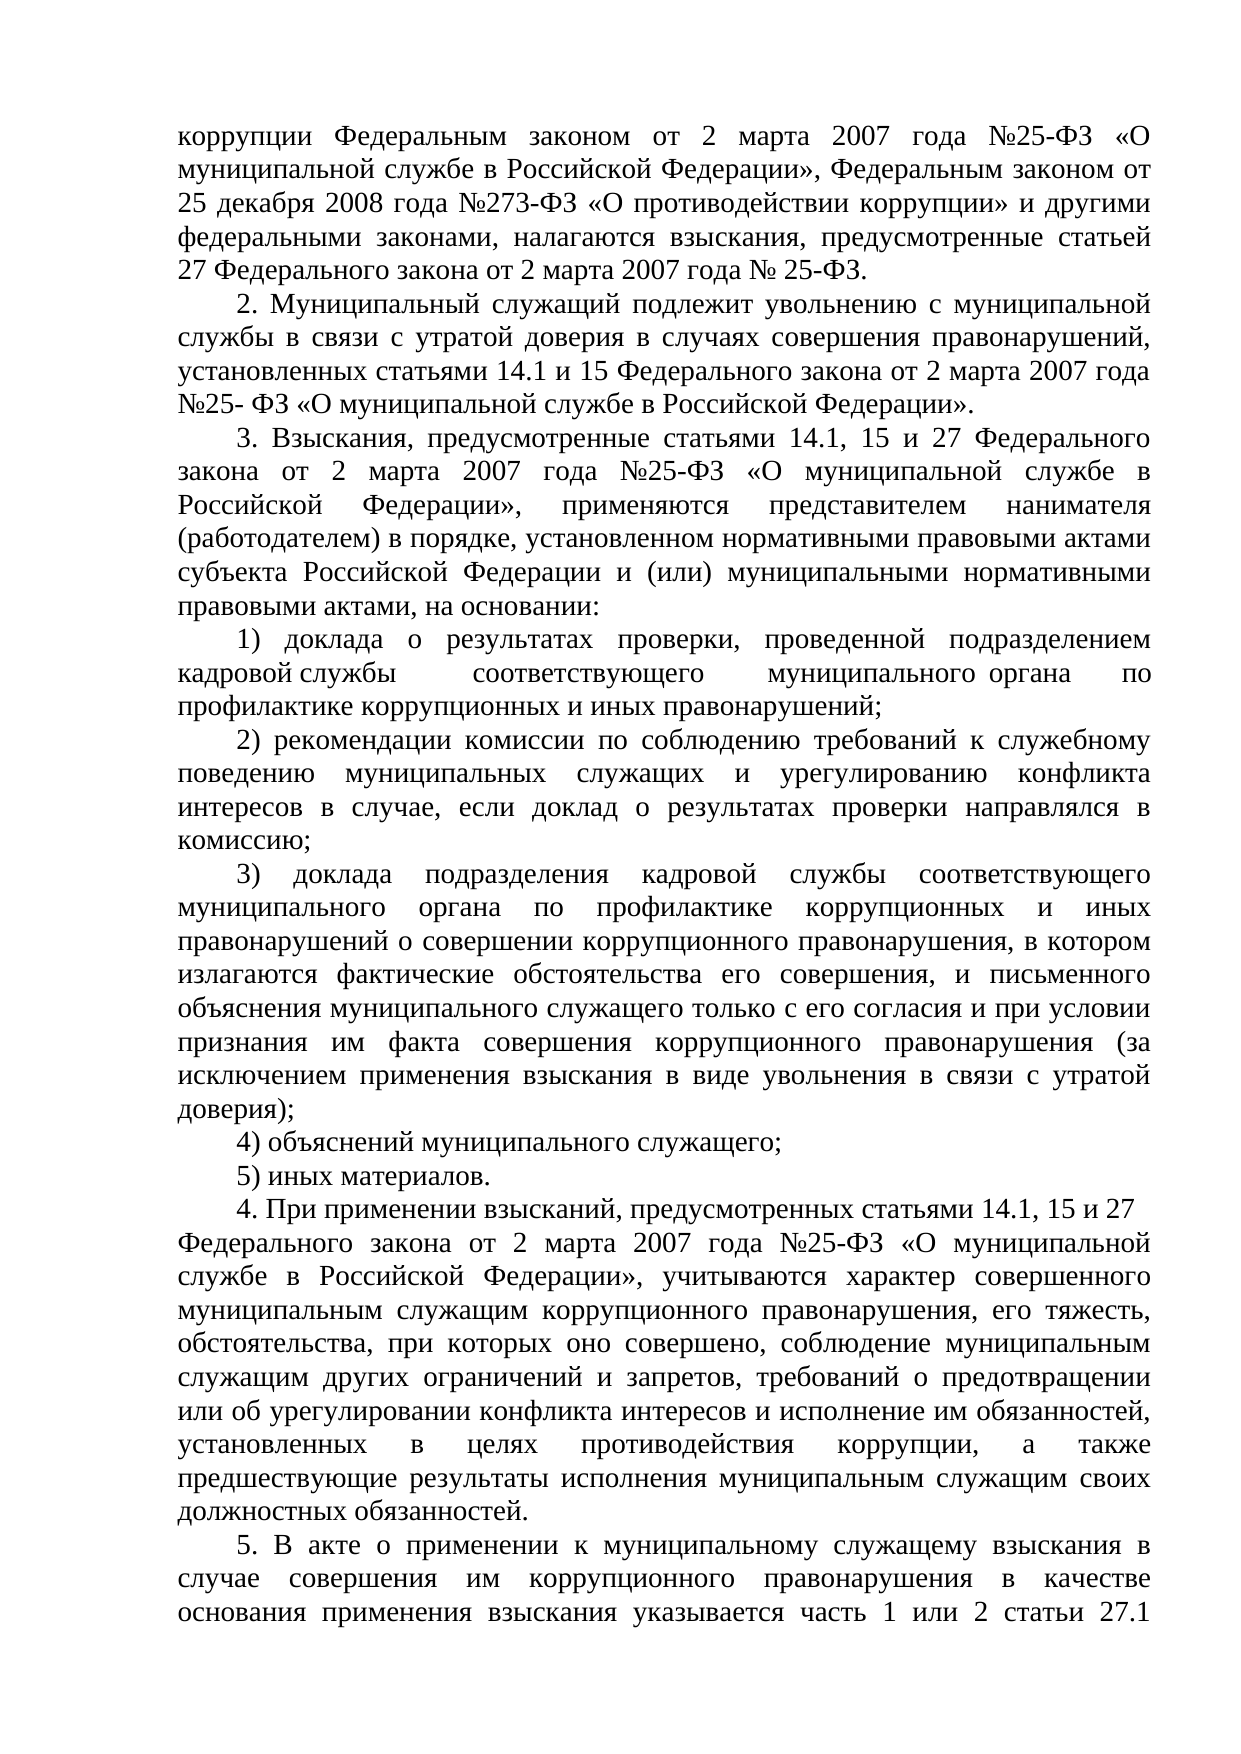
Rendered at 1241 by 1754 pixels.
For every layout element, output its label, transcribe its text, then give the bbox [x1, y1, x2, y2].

text 4. При применении взысканий, предусмотренных статьями 14.1, 15 и 27 [177, 1191, 1152, 1225]
text 3) доклада подразделения кадровой службы соответствующего муниципального органа по профилактике коррупционных и иных правонарушений о совершении коррупционного правонарушения, в котором излагаются фактические обстоятельства его совершения, и письменного объяснения муниципального служащего только с его согласия и при условии признания им факта совершения коррупционного правонарушения (за исключением применения взыскания в виде увольнения в связи с утратой доверия); [177, 856, 1152, 1124]
text 2. Муниципальный служащий подлежит увольнению с муниципальной службы в связи с утратой доверия в случаях совершения правонарушений, установленных статьями 14.1 и 15 Федерального закона от 2 марта 2007 года №25- ФЗ «О муниципальной службе в Российской Федерации». [177, 286, 1152, 420]
text 4) объяснений муниципального служащего; [177, 1124, 1152, 1158]
text Федерального закона от 2 марта 2007 года №25-ФЗ «О муниципальной службе в Российской Федерации», учитываются характер совершенного муниципальным служащим коррупционного правонарушения, его тяжесть, обстоятельства, при которых оно совершено, соблюдение муниципальным служащим других ограничений и запретов, требований о предотвращении или об урегулировании конфликта интересов и исполнение им обязанностей, установленных в целях противодействия коррупции, а также предшествующие результаты исполнения муниципальным служащим своих должностных обязанностей. [177, 1225, 1152, 1527]
text 5) иных материалов. [177, 1158, 1152, 1191]
text 1) доклада о результатах проверки, проведенной подразделением кадровой службы соответствующего муниципального органа по профилактике коррупционных и иных правонарушений; [177, 621, 1152, 722]
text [177, 1527, 1152, 1627]
text 2) рекомендации комиссии по соблюдению требований к служебному поведению муниципальных служащих и урегулированию конфликта интересов в случае, если доклад о результатах проверки направлялся в комиссию; [177, 722, 1152, 856]
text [177, 118, 1152, 286]
text 3. Взыскания, предусмотренные статьями 14.1, 15 и 27 Федерального закона от 2 марта 2007 года №25-ФЗ «О муниципальной службе в Российской Федерации», применяются представителем нанимателя (работодателем) в порядке, установленном нормативными правовыми актами субъекта Российской Федерации и (или) муниципальными нормативными правовыми актами, на основании: [177, 420, 1152, 621]
